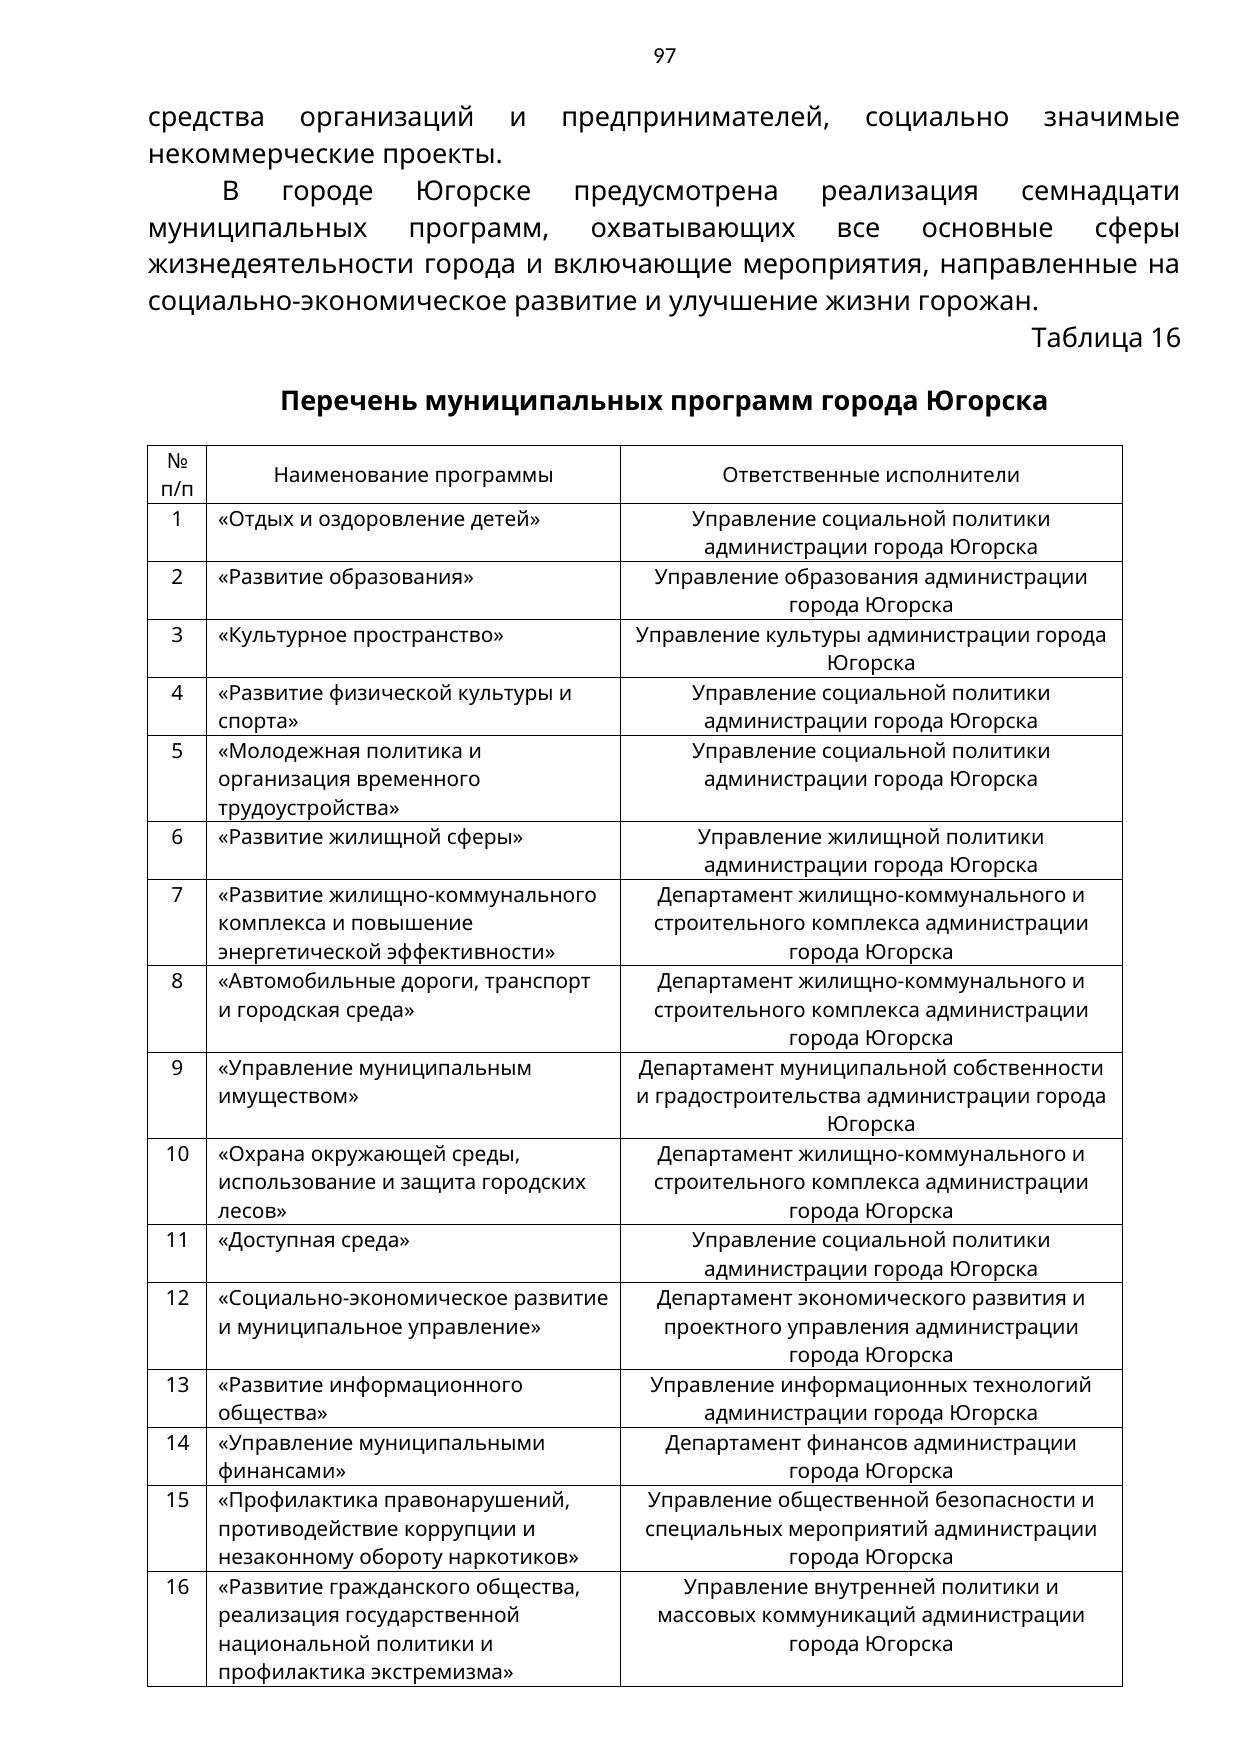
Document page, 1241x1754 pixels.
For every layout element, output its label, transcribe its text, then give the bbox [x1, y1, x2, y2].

table_header Ответственные исполнители [621, 446, 1122, 503]
table_cell Управление общественной безопасности и специальных мероприятий администрации города Югорска [621, 1486, 1122, 1571]
table_cell «Культурное пространство» [207, 620, 620, 677]
table_cell 4 [148, 678, 206, 735]
table_cell «Доступная среда» [207, 1225, 620, 1282]
table_cell «Отдых и оздоровление детей» [207, 504, 620, 561]
text Перечень муниципальных программ города Югорска [148, 382, 1181, 419]
table_cell 10 [148, 1139, 206, 1224]
table_cell «Профилактика правонарушений, противодействие коррупции и незаконному обороту наркотиков» [207, 1486, 620, 1571]
table_cell 13 [148, 1370, 206, 1427]
table_cell «Развитие информационного общества» [207, 1370, 620, 1427]
table_cell Департамент муниципальной собственности и градостроительства администрации города Югорска [621, 1053, 1122, 1138]
table_cell Управление жилищной политики администрации города Югорска [621, 822, 1122, 879]
table_cell «Управление муниципальным имуществом» [207, 1053, 620, 1138]
table_cell «Развитие жилищно-коммунального комплекса и повышение энергетической эффективности» [207, 880, 620, 965]
table_cell «Автомобильные дороги, транспорт и городская среда» [207, 966, 620, 1052]
table_cell «Охрана окружающей среды, использование и защита городских лесов» [207, 1139, 620, 1224]
table_cell «Развитие жилищной сферы» [207, 822, 620, 879]
text Таблица 16 [148, 319, 1181, 356]
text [148, 97, 1181, 171]
table_cell Департамент жилищно-коммунального и строительного комплекса администрации города Югорска [621, 966, 1122, 1052]
table_cell Департамент жилищно-коммунального и строительного комплекса администрации города Югорска [621, 880, 1122, 965]
table_cell Управление социальной политики администрации города Югорска [621, 1225, 1122, 1282]
table_cell 2 [148, 562, 206, 619]
table_cell 15 [148, 1486, 206, 1571]
table_cell Управление внутренней политики и массовых коммуникаций администрации города Югорска [621, 1572, 1122, 1686]
table_cell Управление социальной политики администрации города Югорска [621, 736, 1122, 821]
table_cell «Развитие гражданского общества, реализация государственной национальной политики и профилактика экстремизма» [207, 1572, 620, 1686]
table_cell Управление культуры администрации города Югорска [621, 620, 1122, 677]
table_cell «Развитие физической культуры и спорта» [207, 678, 620, 735]
table_cell 9 [148, 1053, 206, 1138]
table_cell 14 [148, 1428, 206, 1484]
table_cell 11 [148, 1225, 206, 1282]
table_cell «Социально-экономическое развитие и муниципальное управление» [207, 1283, 620, 1369]
table_cell Управление социальной политики администрации города Югорска [621, 504, 1122, 561]
table_cell Департамент экономического развития и проектного управления администрации города Югорска [621, 1283, 1122, 1369]
table_cell «Развитие образования» [207, 562, 620, 619]
table_header № п/п [148, 446, 206, 503]
table_cell 8 [148, 966, 206, 1052]
table_cell 6 [148, 822, 206, 879]
table_cell Департамент финансов администрации города Югорска [621, 1428, 1122, 1484]
table_header Наименование программы [207, 446, 620, 503]
table_cell Управление социальной политики администрации города Югорска [621, 678, 1122, 735]
table_cell Департамент жилищно-коммунального и строительного комплекса администрации города Югорска [621, 1139, 1122, 1224]
table_cell Управление информационных технологий администрации города Югорска [621, 1370, 1122, 1427]
table_cell 16 [148, 1572, 206, 1686]
table_cell 3 [148, 620, 206, 677]
table_cell 5 [148, 736, 206, 821]
table_cell «Молодежная политика и организация временного трудоустройства» [207, 736, 620, 821]
text В городе Югорске предусмотрена реализация семнадцати муниципальных программ, охватывающих все основные сферы жизнедеятельности города и включающие мероприятия, направленные на социально-экономическое развитие и улучшение жизни горожан. [148, 171, 1181, 319]
table_cell 1 [148, 504, 206, 561]
table_cell «Управление муниципальными финансами» [207, 1428, 620, 1484]
table_cell Управление образования администрации города Югорска [621, 562, 1122, 619]
table_cell 7 [148, 880, 206, 965]
table_cell 12 [148, 1283, 206, 1369]
